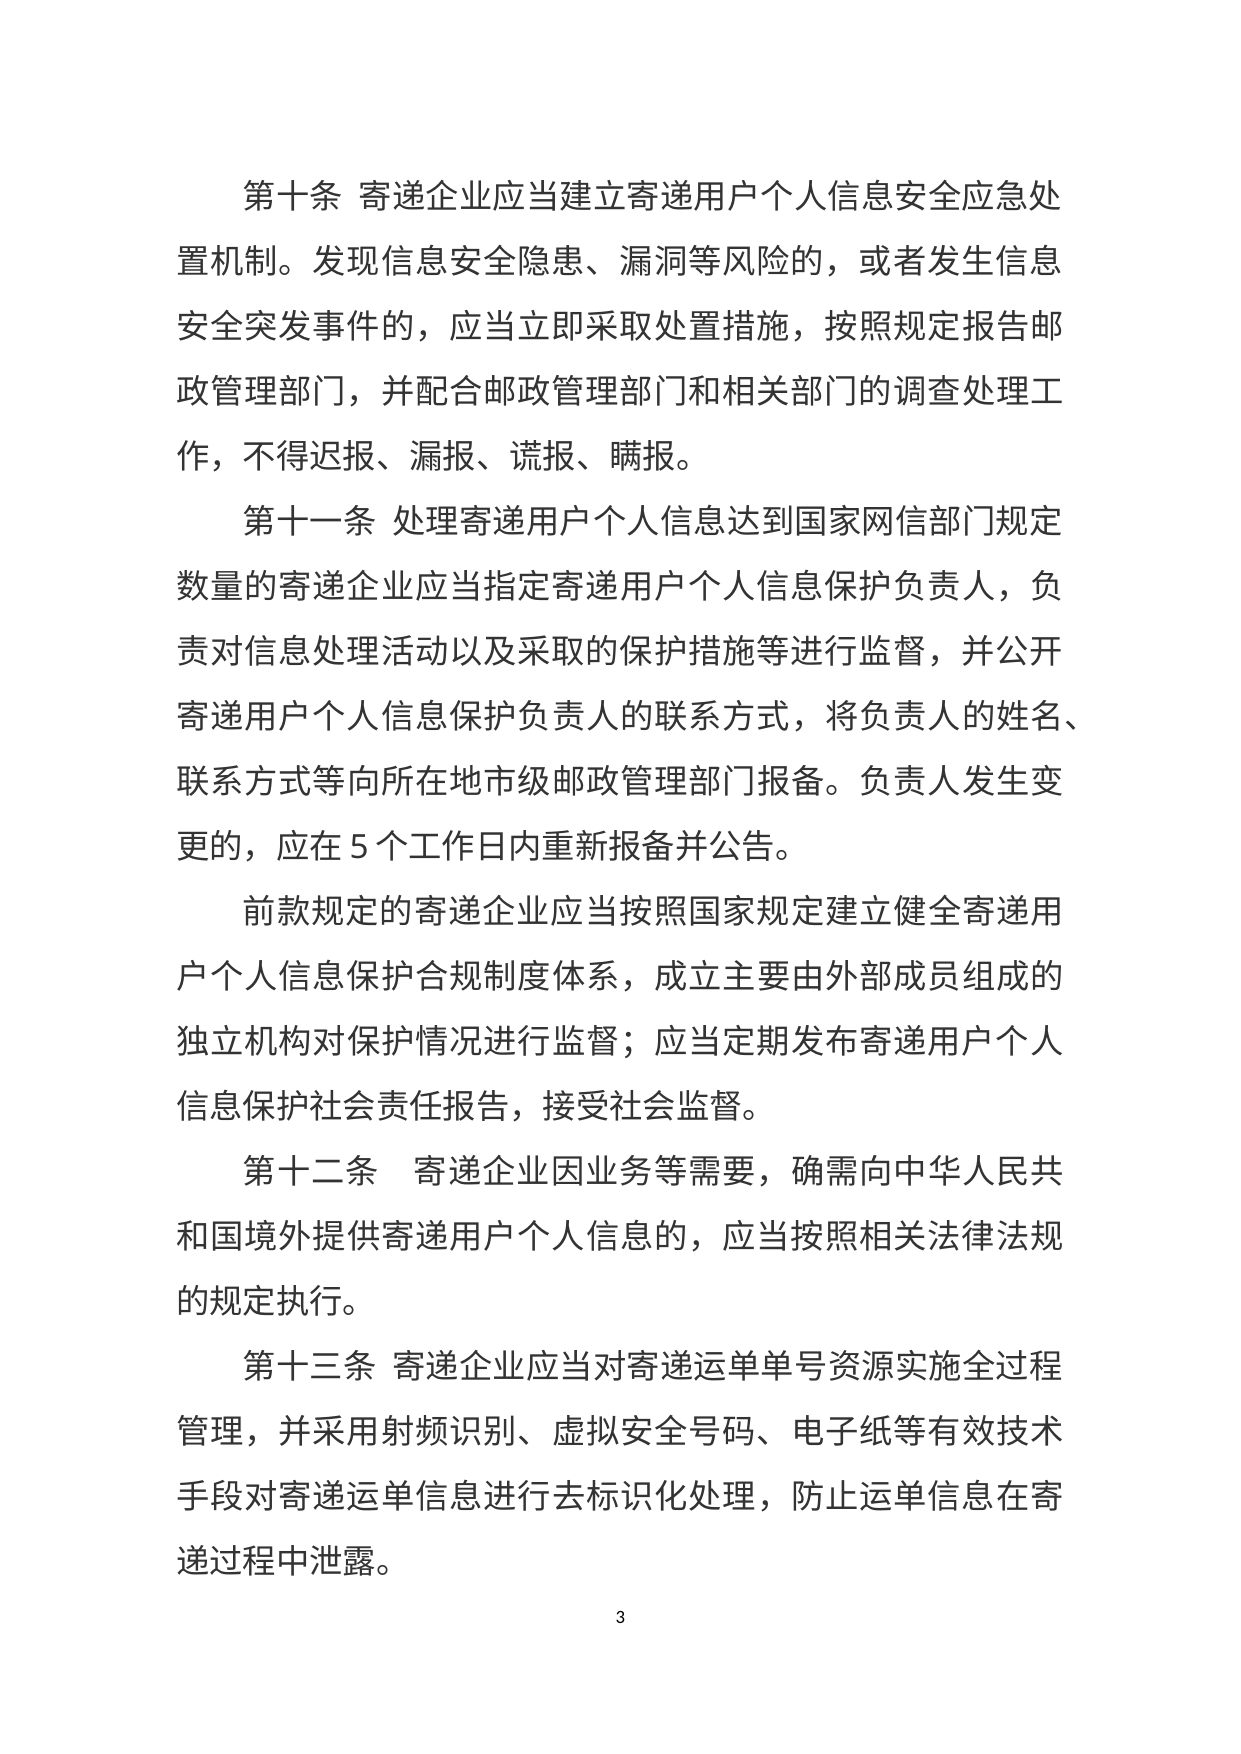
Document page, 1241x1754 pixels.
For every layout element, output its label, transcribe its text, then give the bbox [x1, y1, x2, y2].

text 第十二条 寄递企业因业务等需要，确需向中华人民共和国境外提供寄递用户个人信息的，应当按照相关法律法规的规定执行。 [176, 1137, 1064, 1332]
text 第十条 寄递企业应当建立寄递用户个人信息安全应急处置机制。发现信息安全隐患、漏洞等风险的，或者发生信息安全突发事件的，应当立即采取处置措施，按照规定报告邮政管理部门，并配合邮政管理部门和相关部门的调查处理工作，不得迟报、漏报、谎报、瞒报。 [176, 162, 1064, 487]
text 前款规定的寄递企业应当按照国家规定建立健全寄递用户个人信息保护合规制度体系，成立主要由外部成员组成的独立机构对保护情况进行监督；应当定期发布寄递用户个人信息保护社会责任报告，接受社会监督。 [176, 877, 1064, 1137]
text 第十三条 寄递企业应当对寄递运单单号资源实施全过程管理，并采用射频识别、虚拟安全号码、电子纸等有效技术手段对寄递运单信息进行去标识化处理，防止运单信息在寄递过程中泄露。 [176, 1332, 1064, 1592]
text 第十一条 处理寄递用户个人信息达到国家网信部门规定数量的寄递企业应当指定寄递用户个人信息保护负责人，负责对信息处理活动以及采取的保护措施等进行监督，并公开寄递用户个人信息保护负责人的联系方式，将负责人的姓名、联系方式等向所在地市级邮政管理部门报备。负责人发生变更的，应在5个工作日内重新报备并公告。 [176, 487, 1064, 877]
